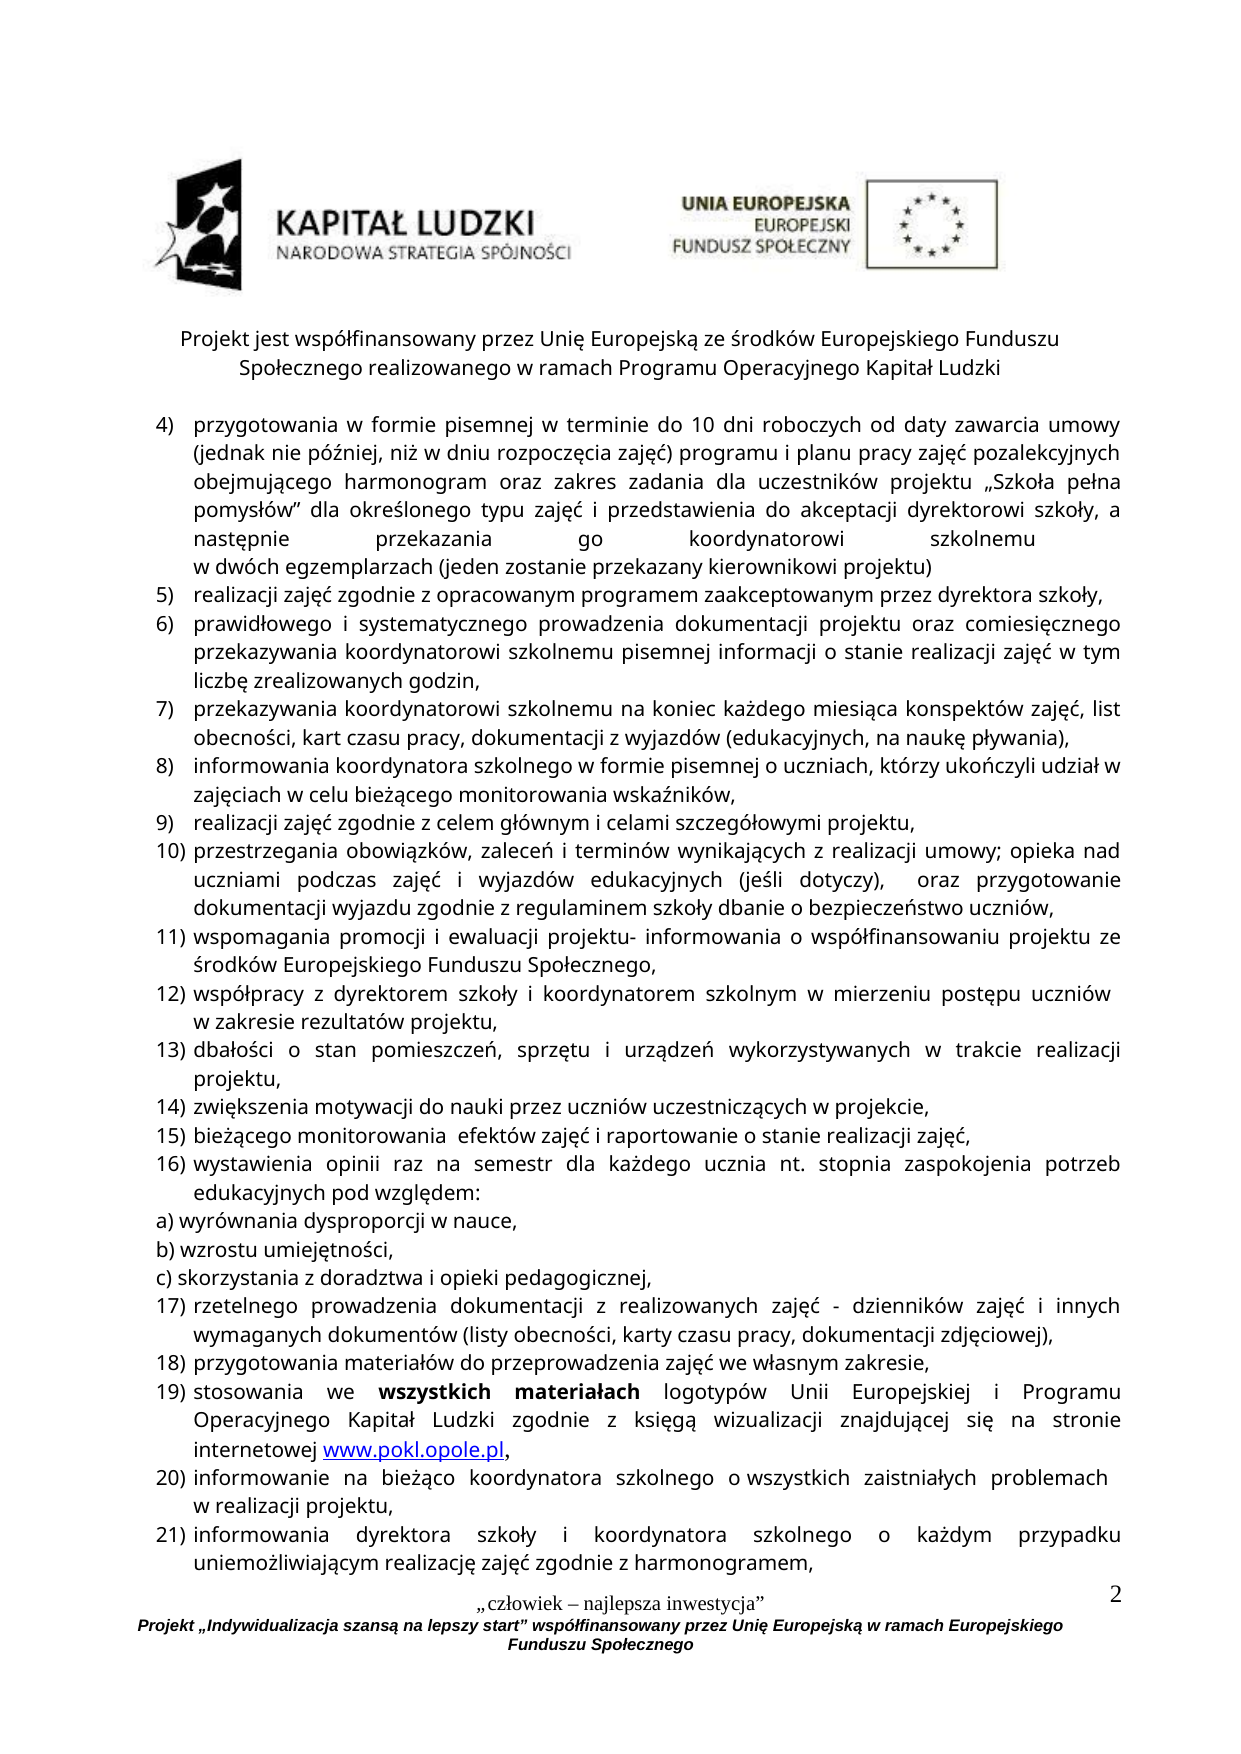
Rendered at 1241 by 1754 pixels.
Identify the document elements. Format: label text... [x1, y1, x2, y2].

text a) wyrównania dysproporcji w nauce, [156, 1206, 1122, 1235]
picture [118, 122, 1020, 325]
list realizacji zajęć zgodnie z celem głównym i celami szczegółowymi projektu, [156, 808, 1122, 837]
list wspomagania promocji i ewaluacji projektu- informowania o współfinansowaniu projektu ze środków Europejskiego Funduszu Społecznego, [156, 922, 1122, 979]
list prawidłowego i systematycznego prowadzenia dokumentacji projektu oraz comiesięcznego przekazywania koordynatorowi szkolnemu pisemnej informacji o stanie realizacji zajęć w tym liczbę zrealizowanych godzin, [156, 609, 1122, 694]
list wystawienia opinii raz na semestr dla każdego ucznia nt. stopnia zaspokojenia potrzeb edukacyjnych pod względem: [156, 1149, 1122, 1206]
text b) wzrostu umiejętności, [156, 1235, 1122, 1263]
list przekazywania koordynatorowi szkolnemu na koniec każdego miesiąca konspektów zajęć, list obecności, kart czasu pracy, dokumentacji z wyjazdów (edukacyjnych, na naukę pływania), [156, 694, 1122, 751]
list przygotowania w formie pisemnej w terminie do 10 dni roboczych od daty zawarcia umowy (jednak nie później, niż w dniu rozpoczęcia zajęć) programu i planu pracy zajęć pozalekcyjnych obejmującego harmonogram oraz zakres zadania dla uczestników projektu „Szkoła pełna pomysłów” dla określonego typu zajęć i przedstawienia do akceptacji dyrektorowi szkoły, a następnie przekazania go koordynatorowi szkolnemu w dwóch egzemplarzach (jeden zostanie przekazany kierownikowi projektu) [156, 410, 1122, 581]
list przestrzegania obowiązków, zaleceń i terminów wynikających z realizacji umowy; opieka nad uczniami podczas zajęć i wyjazdów edukacyjnych (jeśli dotyczy), oraz przygotowanie dokumentacji wyjazdu zgodnie z regulaminem szkoły dbanie o bezpieczeństwo uczniów, [156, 837, 1122, 922]
list realizacji zajęć zgodnie z opracowanym programem zaakceptowanym przez dyrektora szkoły, [156, 581, 1122, 609]
list dbałości o stan pomieszczeń, sprzętu i urządzeń wykorzystywanych w trakcie realizacji projektu, [156, 1036, 1122, 1092]
list stosowania we wszystkich materiałach logotypów Unii Europejskiej i Programu Operacyjnego Kapitał Ludzki zgodnie z księgą wizualizacji znajdującej się na stronie internetowej www.pokl.opole.pl, [156, 1377, 1122, 1463]
list bieżącego monitorowania efektów zajęć i raportowanie o stanie realizacji zajęć, [156, 1121, 1122, 1149]
list informowania dyrektora szkoły i koordynatora szkolnego o każdym przypadku uniemożliwiającym realizację zajęć zgodnie z harmonogramem, [156, 1520, 1122, 1577]
list współpracy z dyrektorem szkoły i koordynatorem szkolnym w mierzeniu postępu uczniów w zakresie rezultatów projektu, [156, 979, 1122, 1036]
list przygotowania materiałów do przeprowadzenia zajęć we własnym zakresie, [156, 1348, 1122, 1377]
list rzetelnego prowadzenia dokumentacji z realizowanych zajęć - dzienników zajęć i innych wymaganych dokumentów (listy obecności, karty czasu pracy, dokumentacji zdjęciowej), [156, 1292, 1122, 1348]
list informowanie na bieżąco koordynatora szkolnego o wszystkich zaistniałych problemach w realizacji projektu, [156, 1463, 1122, 1520]
list zwiększenia motywacji do nauki przez uczniów uczestniczących w projekcie, [156, 1092, 1122, 1121]
list informowania koordynatora szkolnego w formie pisemnej o uczniach, którzy ukończyli udział w zajęciach w celu bieżącego monitorowania wskaźników, [156, 751, 1122, 808]
text c) skorzystania z doradztwa i opieki pedagogicznej, [156, 1263, 1122, 1292]
